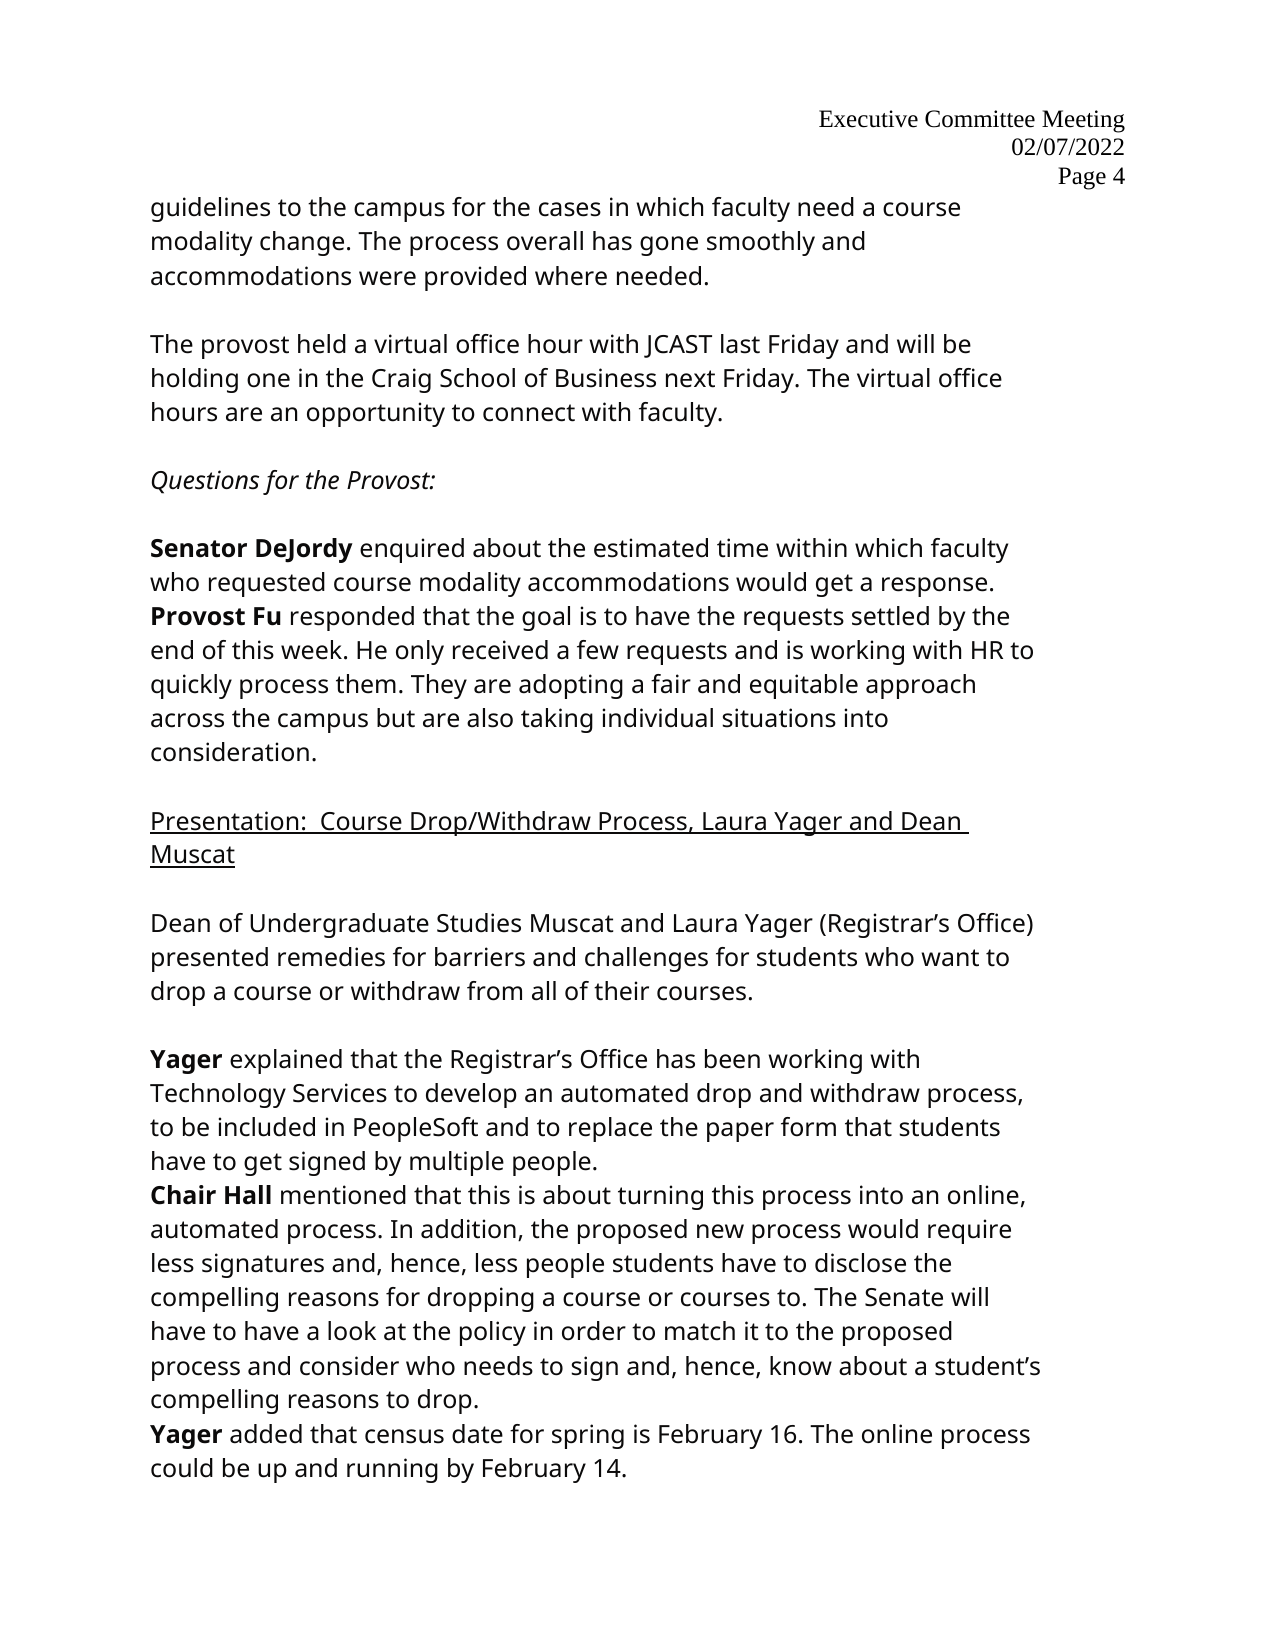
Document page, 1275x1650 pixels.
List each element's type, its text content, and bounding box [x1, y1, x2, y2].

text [150, 190, 1050, 292]
text Dean of Undergraduate Studies Muscat and Laura Yager (Registrar’s Office) presented remedies for barriers and challenges for students who want to drop a course or withdraw from all of their courses. [150, 905, 1050, 1007]
text Yager explained that the Registrar’s Office has been working with Technology Services to develop an automated drop and withdraw process, to be included in PeopleSoft and to replace the paper form that students have to get signed by multiple people. [150, 1042, 1050, 1178]
text Senator DeJordy enquired about the estimated time within which faculty who requested course modality accommodations would get a response. [150, 531, 1050, 599]
text Chair Hall mentioned that this is about turning this process into an online, automated process. In addition, the proposed new process would require less signatures and, hence, less people students have to disclose the compelling reasons for dropping a course or courses to. The Senate will have to have a look at the policy in order to match it to the proposed process and consider who needs to sign and, hence, know about a student’s compelling reasons to drop. [150, 1178, 1050, 1416]
text Presentation: Course Drop/Withdraw Process, Laura Yager and Dean Muscat [150, 803, 1050, 871]
text Questions for the Provost: [150, 462, 1050, 497]
text Provost Fu responded that the goal is to have the requests settled by the end of this week. He only received a few requests and is working with HR to quickly process them. They are adopting a fair and equitable approach across the campus but are also taking individual situations into consideration. [150, 599, 1050, 769]
text The provost held a virtual office hour with JCAST last Friday and will be holding one in the Craig School of Business next Friday. The virtual office hours are an opportunity to connect with faculty. [150, 326, 1050, 428]
text Yager added that census date for spring is February 16. The online process could be up and running by February 14. [150, 1416, 1050, 1484]
